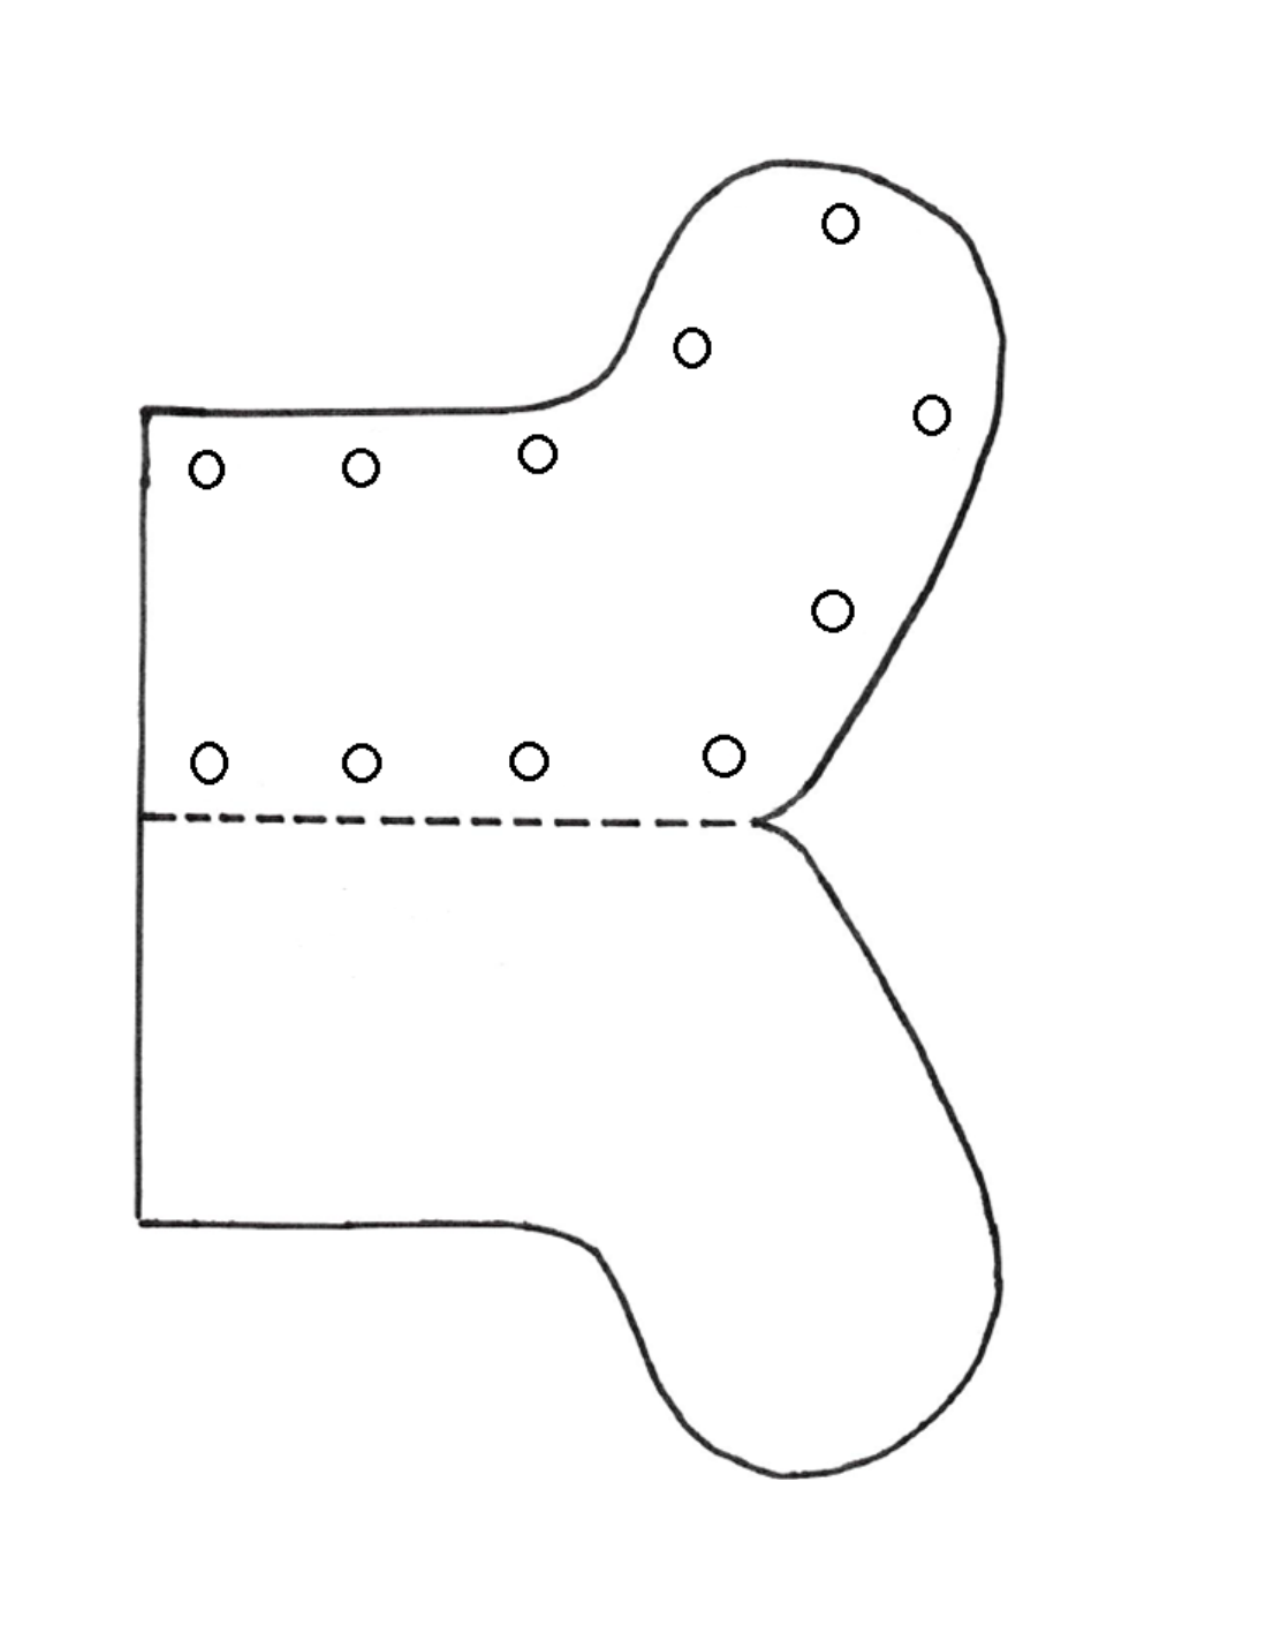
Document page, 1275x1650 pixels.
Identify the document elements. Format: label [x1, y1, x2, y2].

picture [115, 156, 1011, 1480]
